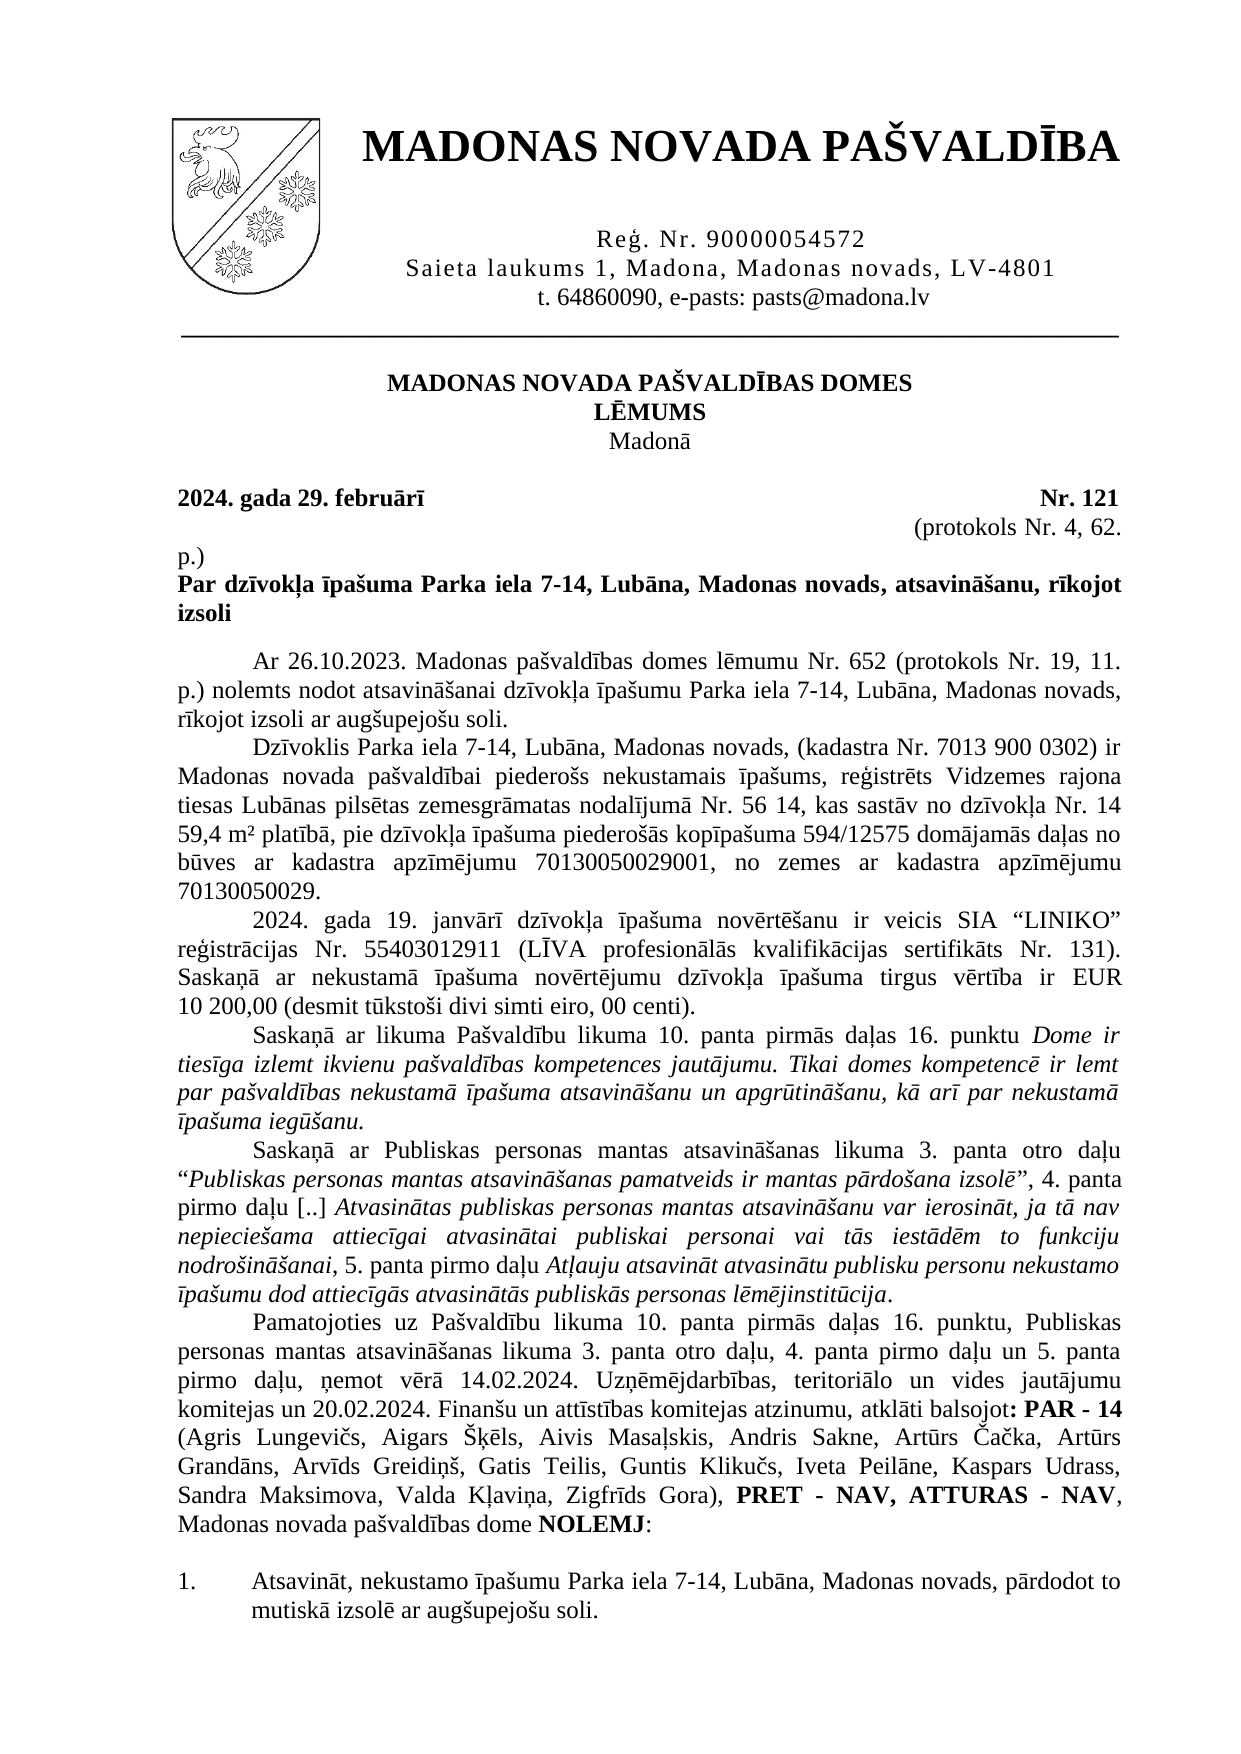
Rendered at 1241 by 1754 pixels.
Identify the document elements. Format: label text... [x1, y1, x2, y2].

text ___________________________________________________________________________ [177, 311, 1122, 339]
text Saieta laukums 1, Madona, Madonas novads, LV-4801 [321, 253, 1122, 282]
text (protokols Nr. 4, 62. p.) [177, 512, 1122, 569]
text Saskaņā ar likuma Pašvaldību likuma 10. panta pirmās daļas 16. punktu Dome ir tiesīga izlemt ikvienu pašvaldības kompetences jautājumu. Tikai domes kompetencē ir lemt par pašvaldības nekustamā īpašuma atsavināšanu un apgrūtināšanu, kā arī par nekustamā īpašuma iegūšanu. [177, 1020, 1122, 1135]
text Ar 26.10.2023. Madonas pašvaldības domes lēmumu Nr. 652 (protokols Nr. 19, 11. p.) nolemts nodot atsavināšanai dzīvokļa īpašumu Parka iela 7-14, Lubāna, Madonas novads, rīkojot izsoli ar augšupejošu soli. [177, 646, 1122, 732]
text MADONAS NOVADA PAŠVALDĪBAS DOMES [177, 368, 1122, 397]
text Saskaņā ar Publiskas personas mantas atsavināšanas likuma 3. panta otro daļu “Publiskas personas mantas atsavināšanas pamatveids ir mantas pārdošana izsolē”, 4. panta pirmo daļu [..] Atvasinātas publiskas personas mantas atsavināšanu var ierosināt, ja tā nav nepieciešama attiecīgai atvasinātai publiskai personai vai tās iestādēm to funkciju nodrošināšanai, 5. panta pirmo daļu Atļauju atsavināt atvasinātu publisku personu nekustamo īpašumu dod attiecīgās atvasinātās publiskās personas lēmējinstitūcija. [177, 1135, 1122, 1307]
text t. 64860090, e-pasts: pasts@madona.lv [177, 282, 1122, 311]
text Pamatojoties uz Pašvaldību likuma 10. panta pirmās daļas 16. punktu, Publiskas personas mantas atsavināšanas likuma 3. panta otro daļu, 4. panta pirmo daļu un 5. panta pirmo daļu, ņemot vērā 14.02.2024. Uzņēmējdarbības, teritoriālo un vides jautājumu komitejas un 20.02.2024. Finanšu un attīstības komitejas atzinumu, atklāti balsojot: PAR - 14 (Agris Lungevičs, Aigars Šķēls, Aivis Masaļskis, Andris Sakne, Artūrs Čačka, Artūrs Grandāns, Arvīds Greidiņš, Gatis Teilis, Guntis Klikučs, Iveta Peilāne, Kaspars Udrass, Sandra Maksimova, Valda Kļaviņa, Zigfrīds Gora), PRET - NAV, ATTURAS - NAV, Madonas novada pašvaldības dome NOLEMJ: [177, 1307, 1122, 1537]
text 2024. gada 19. janvārī dzīvokļa īpašuma novērtēšanu ir veicis SIA “LINIKO” reģistrācijas Nr. 55403012911 (LĪVA profesionālās kvalifikācijas sertifikāts Nr. 131). Saskaņā ar nekustamā īpašuma novērtējumu dzīvokļa īpašuma tirgus vērtība ir EUR 10 200,00 (desmit tūkstoši divi simti eiro, 00 centi). [177, 905, 1122, 1020]
text 2024. gada 29. februārī Nr. 121 [177, 483, 1122, 512]
text Madonā [177, 426, 1122, 454]
text Reģ. Nr. 90000054572 [321, 224, 1122, 253]
text Par dzīvokļa īpašuma Parka iela 7-14, Lubāna, Madonas novads, atsavināšanu, rīkojot izsoli [177, 569, 1122, 627]
text MADONAS NOVADA PAŠVALDĪBA [321, 118, 1122, 171]
list Atsavināt, nekustamo īpašumu Parka iela 7-14, Lubāna, Madonas novads, pārdodot to mutiskā izsolē ar augšupejošu soli. [177, 1566, 1122, 1624]
picture [171, 118, 321, 295]
text LĒMUMS [177, 397, 1122, 426]
text Dzīvoklis Parka iela 7-14, Lubāna, Madonas novads, (kadastra Nr. 7013 900 0302) ir Madonas novada pašvaldībai piederošs nekustamais īpašums, reģistrēts Vidzemes rajona tiesas Lubānas pilsētas zemesgrāmatas nodalījumā Nr. 56 14, kas sastāv no dzīvokļa Nr. 14 59,4 m² platībā, pie dzīvokļa īpašuma piederošās kopīpašuma 594/12575 domājamās daļas no būves ar kadastra apzīmējumu 70130050029001, no zemes ar kadastra apzīmējumu 70130050029. [177, 732, 1122, 905]
